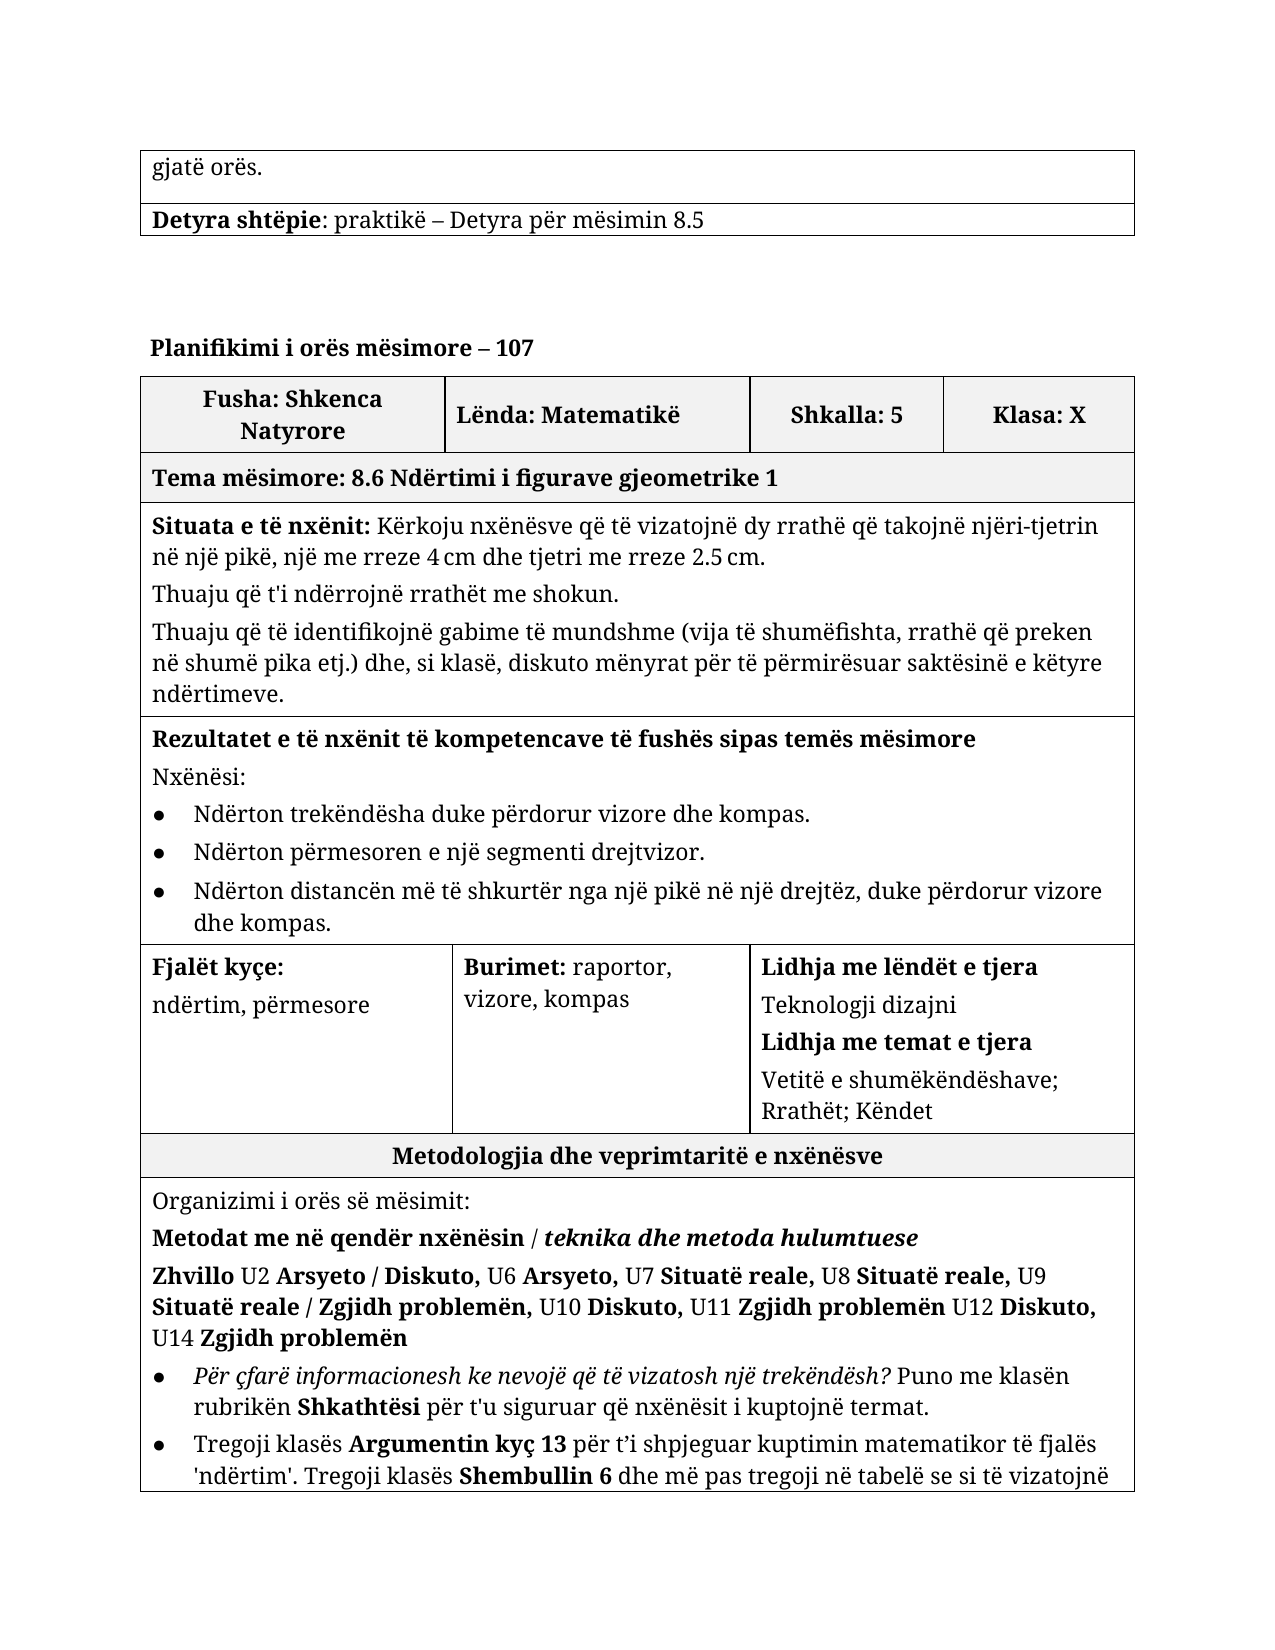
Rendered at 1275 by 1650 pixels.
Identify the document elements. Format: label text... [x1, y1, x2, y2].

table_cell Metodologjia dhe veprimtaritë e nxënësve [141, 1134, 1134, 1177]
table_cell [141, 1178, 1134, 1491]
table_cell Rezultatet e të nxënit të kompetencave të fushës sipas temës mësimore Nxënësi: Ndërton trekëndësha duke përdorur vizore dhe kompas. Ndërton përmesoren e një segmenti drejtvizor. Ndërton distancën më të shkurtër nga një pikë në një drejtëz, duke përdorur vizore dhe kompas. [141, 717, 1134, 944]
table_header Shkalla: 5 [751, 377, 943, 452]
table_cell Fjalët kyçe: ndërtim, përmesore [141, 945, 452, 1132]
text Planifikimi i orës mësimore – 107 [150, 332, 1125, 363]
table_cell Lidhja me lëndët e tjera Teknologji dizajni Lidhja me temat e tjera Vetitë e shumëkëndëshave; Rrathët; Këndet [751, 945, 1134, 1132]
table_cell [141, 151, 1134, 203]
table_header Fusha: Shkenca Natyrore [141, 377, 444, 452]
table_cell Burimet: raportor, vizore, kompas [453, 945, 749, 1132]
table_header Lënda: Matematikë [446, 377, 749, 452]
table_cell Tema mësimore: 8.6 Ndërtimi i figurave gjeometrike 1 [141, 453, 1134, 502]
table_header Klasa: X [944, 377, 1134, 452]
table_cell Situata e të nxënit: Kërkoju nxënësve që të vizatojnë dy rrathë që takojnë njëri-tjetrin në një pikë, një me rreze 4 cm dhe tjetri me rreze 2.5 cm. Thuaju që t'i ndërrojnë rrathët me shokun. Thuaju që të identifikojnë gabime të mundshme (vija të shumëfishta, rrathë që preken në shumë pika etj.) dhe, si klasë, diskuto mënyrat për të përmirësuar saktësinë e këtyre ndërtimeve. [141, 503, 1134, 716]
table_cell Detyra shtëpie: praktikë – Detyra për mësimin 8.5 [141, 204, 1134, 235]
